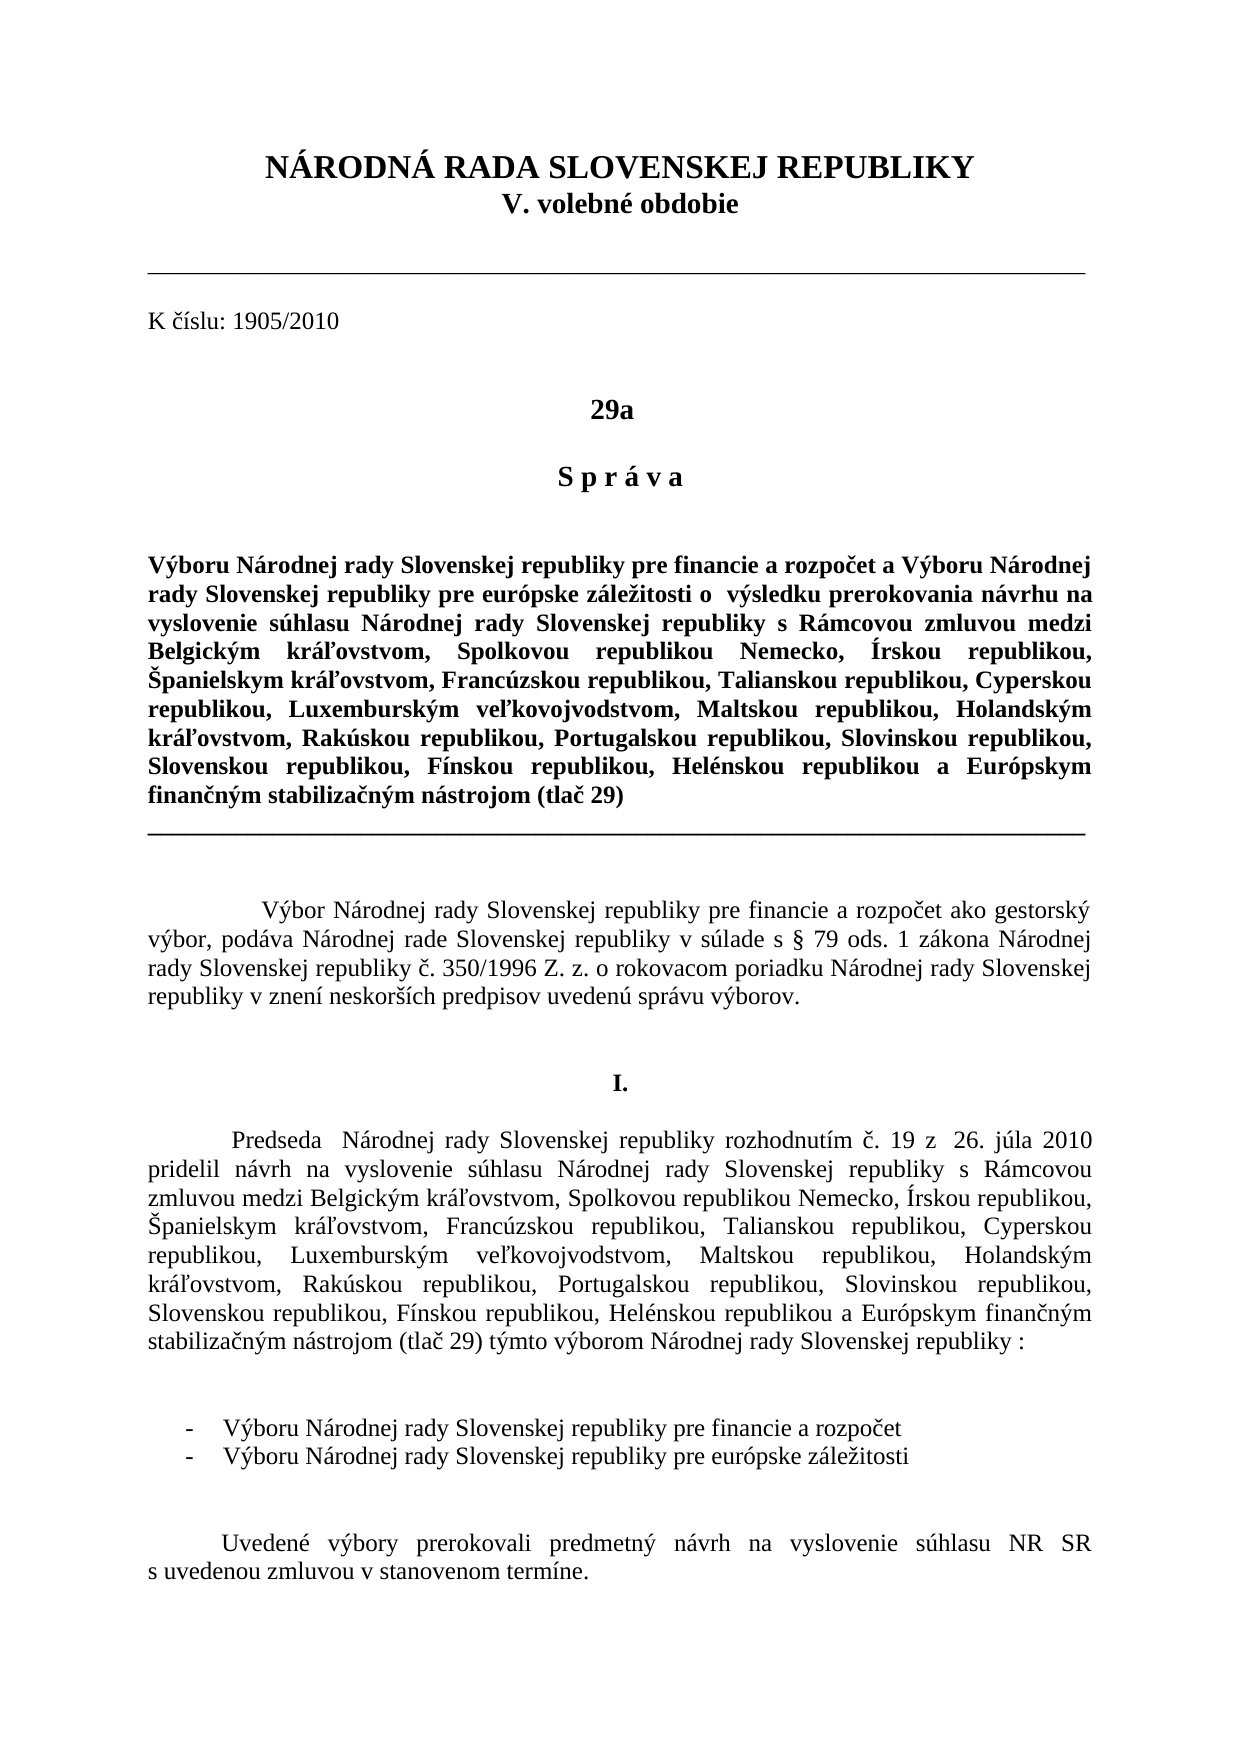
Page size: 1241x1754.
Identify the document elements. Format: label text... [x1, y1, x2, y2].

title NÁRODNÁ RADA SLOVENSKEJ REPUBLIKY [148, 148, 1093, 186]
text K číslu: 1905/2010 [148, 306, 1093, 334]
text Uvedené výbory prerokovali predmetný návrh na vyslovenie súhlasu NR SR s uvedenou zmluvou v stanovenom termíne. [148, 1528, 1093, 1585]
text Výbor Národnej rady Slovenskej republiky pre financie a rozpočet ako gestorský výbor, podáva Národnej rade Slovenskej republiky v súlade s § 79 ods. 1 zákona Národnej rady Slovenskej republiky č. 350/1996 Z. z. o rokovacom poriadku Národnej rady Slovenskej republiky v znení neskorších predpisov uvedenú správu výborov. [148, 895, 1093, 1010]
subtitle V. volebné obdobie [148, 186, 1093, 219]
text S p r á v a [148, 459, 1093, 493]
text 29a [516, 392, 1093, 426]
text I. [148, 1068, 1093, 1096]
text ___________________________________________________________________________ [148, 248, 1093, 277]
text Výboru Národnej rady Slovenskej republiky pre financie a rozpočet a Výboru Národnej rady Slovenskej republiky pre európske záležitosti o výsledku prerokovania návrhu na vyslovenie súhlasu Národnej rady Slovenskej republiky s Rámcovou zmluvou medzi Belgickým kráľovstvom, Spolkovou republikou Nemecko, Írskou republikou, Španielskym kráľovstvom, Francúzskou republikou, Talianskou republikou, Cyperskou republikou, Luxemburským veľkovojvodstvom, Maltskou republikou, Holandským kráľovstvom, Rakúskou republikou, Portugalskou republikou, Slovinskou republikou, Slovenskou republikou, Fínskou republikou, Helénskou republikou a Európskym finančným stabilizačným nástrojom (tlač 29) [148, 550, 1093, 809]
list Výboru Národnej rady Slovenskej republiky pre európske záležitosti [185, 1441, 1093, 1470]
text ___________________________________________________________________________ [148, 809, 1093, 838]
text Predseda Národnej rady Slovenskej republiky rozhodnutím č. 19 z 26. júla 2010 pridelil návrh na vyslovenie súhlasu Národnej rady Slovenskej republiky s Rámcovou zmluvou medzi Belgickým kráľovstvom, Spolkovou republikou Nemecko, Írskou republikou, Španielskym kráľovstvom, Francúzskou republikou, Talianskou republikou, Cyperskou republikou, Luxemburským veľkovojvodstvom, Maltskou republikou, Holandským kráľovstvom, Rakúskou republikou, Portugalskou republikou, Slovinskou republikou, Slovenskou republikou, Fínskou republikou, Helénskou republikou a Európskym finančným stabilizačným nástrojom (tlač 29) týmto výborom Národnej rady Slovenskej republiky : [148, 1125, 1093, 1355]
list Výboru Národnej rady Slovenskej republiky pre financie a rozpočet [185, 1413, 1093, 1441]
